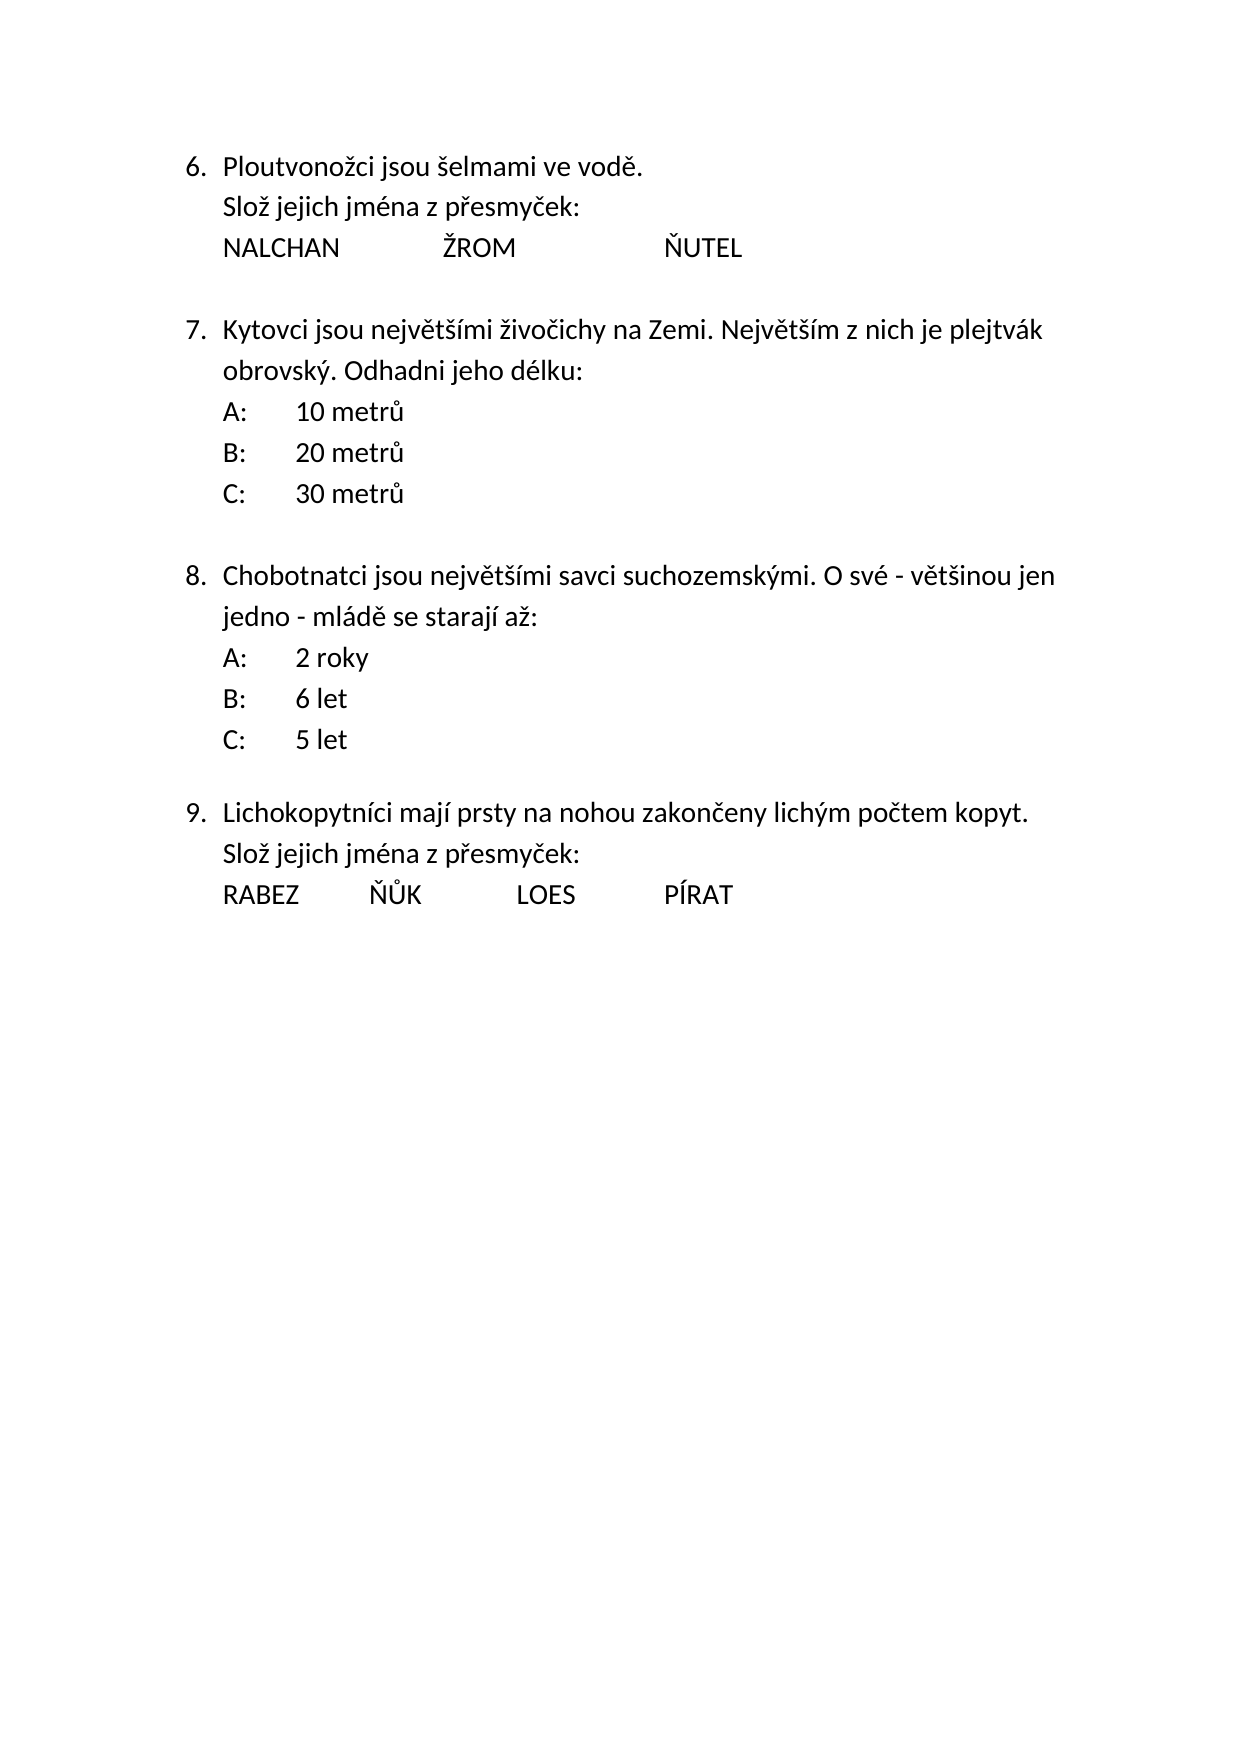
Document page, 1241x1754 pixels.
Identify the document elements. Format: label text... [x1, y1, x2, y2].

list B: 6 let [223, 680, 1093, 715]
list A: 2 roky [223, 639, 1093, 674]
list Chobotnatci jsou největšími savci suchozemskými. O své - většinou jen jedno - mládě se starají až: [185, 557, 1093, 633]
list Kytovci jsou největšími živočichy na Zemi. Největším z nich je plejtvák obrovský. Odhadni jeho délku: [185, 311, 1093, 388]
list C: 5 let [223, 721, 1093, 756]
list RABEZ ŇŮK LOES PÍRAT [223, 876, 1093, 911]
list Slož jejich jména z přesmyček: [223, 835, 1093, 870]
list Lichokopytníci mají prsty na nohou zakončeny lichým počtem kopyt. [185, 794, 1093, 829]
list NALCHAN ŽROM ŇUTEL [223, 229, 1093, 265]
list C: 30 metrů [223, 475, 1093, 511]
list Slož jejich jména z přesmyček: [223, 188, 1093, 224]
list B: 20 metrů [223, 434, 1093, 470]
list A: 10 metrů [223, 393, 1093, 429]
list Ploutvonožci jsou šelmami ve vodě. [185, 148, 1093, 183]
